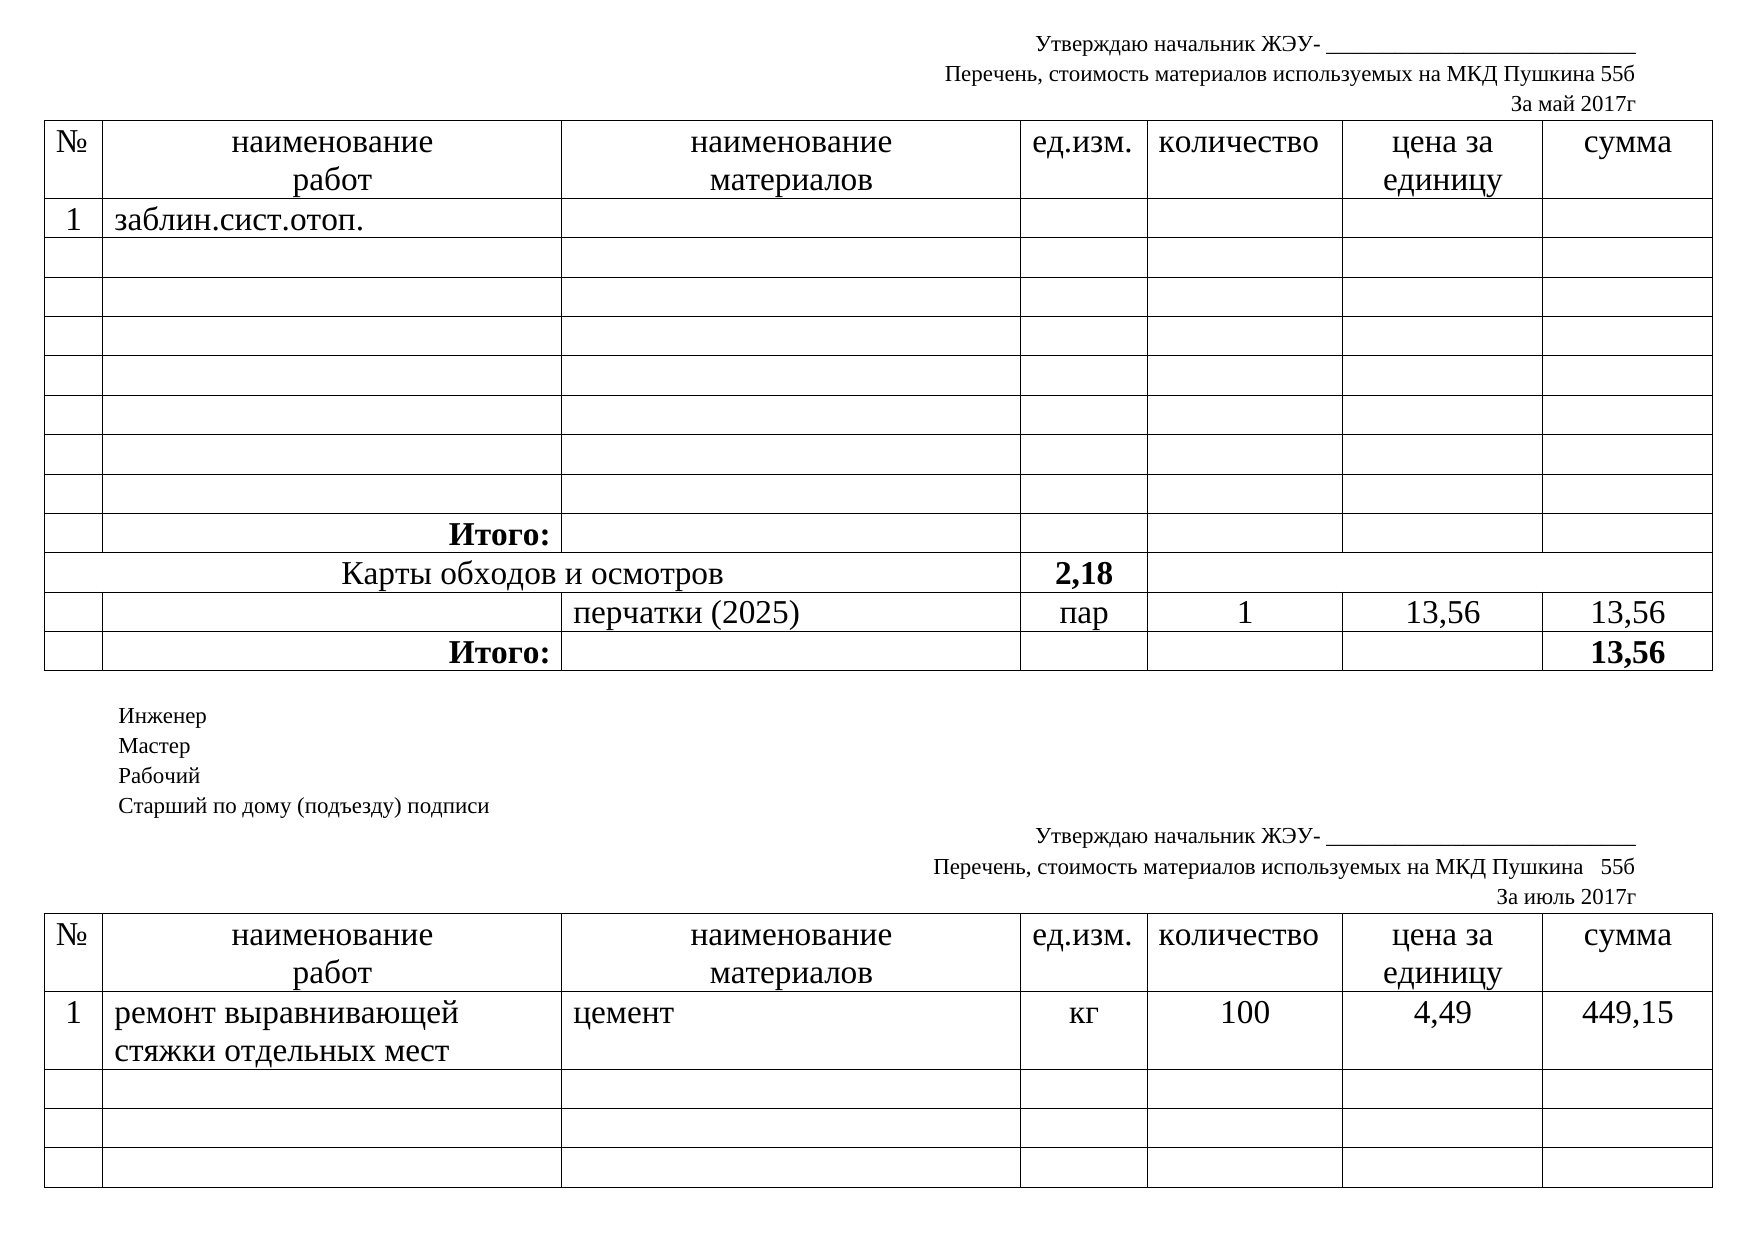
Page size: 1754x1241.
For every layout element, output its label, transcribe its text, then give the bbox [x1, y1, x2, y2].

table_cell ремонт выравнивающей стяжки отдельных мест [103, 992, 561, 1068]
table_cell [1343, 1148, 1542, 1187]
table_cell [103, 1109, 561, 1147]
table_cell [45, 396, 102, 434]
table_cell [1021, 396, 1147, 434]
table_cell [562, 1148, 1020, 1187]
table_cell [1021, 238, 1147, 277]
table_cell [45, 593, 102, 631]
table_cell цемент [562, 992, 1020, 1068]
table_cell [1543, 317, 1712, 355]
table_cell [103, 475, 561, 513]
table_cell [1543, 435, 1712, 473]
table_cell [103, 1148, 561, 1187]
table_cell [1543, 1148, 1712, 1187]
table_header цена за единицу [1343, 914, 1542, 991]
table_cell [1148, 317, 1342, 355]
table_cell [562, 514, 1020, 552]
table_cell [45, 278, 102, 316]
table_cell [45, 475, 102, 513]
table_cell [1148, 1109, 1342, 1147]
text Перечень, стоимость материалов используемых на МКД Пушкина 55б За май 2017г [118, 60, 1636, 116]
table_cell 13,56 [1543, 632, 1712, 670]
table_cell [1543, 1070, 1712, 1108]
table_cell [1343, 475, 1542, 513]
table_cell [1148, 1148, 1342, 1187]
table_cell [1343, 396, 1542, 434]
table_cell [45, 238, 102, 277]
table_cell [1543, 396, 1712, 434]
table_cell [1148, 475, 1342, 513]
table_cell [562, 475, 1020, 513]
table_header № [45, 914, 102, 991]
table_cell [1148, 435, 1342, 473]
table_cell [45, 356, 102, 395]
table_cell [562, 238, 1020, 277]
table_header наименование материалов [562, 121, 1020, 198]
table_cell [1543, 238, 1712, 277]
table_cell [562, 356, 1020, 395]
table_header сумма [1543, 914, 1712, 991]
table_cell [1343, 632, 1542, 670]
table_cell [1543, 1109, 1712, 1147]
table_cell [1021, 1109, 1147, 1147]
text Мастер [118, 732, 1636, 758]
table_cell [562, 1070, 1020, 1108]
table_cell [45, 1070, 102, 1108]
table_header ед.изм. [1021, 914, 1147, 991]
table_cell [1021, 475, 1147, 513]
table_cell [1021, 317, 1147, 355]
table_cell [1021, 632, 1147, 670]
table_cell перчатки (2025) [562, 593, 1020, 631]
table_cell пар [1021, 593, 1147, 631]
text Перечень, стоимость материалов используемых на МКД Пушкина 55б За июль 2017г [118, 853, 1636, 909]
table_cell [1543, 278, 1712, 316]
table_cell [562, 632, 1020, 670]
table_cell [1021, 1070, 1147, 1108]
table_cell [1148, 356, 1342, 395]
table_cell [1148, 199, 1342, 237]
table_cell [1543, 514, 1712, 552]
table_cell [1343, 199, 1542, 237]
table_cell [1021, 356, 1147, 395]
table_cell [1343, 514, 1542, 552]
table_header сумма [1543, 121, 1712, 198]
table_cell 1 [45, 199, 102, 237]
text Старший по дому (подъезду) подписи [118, 792, 1636, 819]
table_cell [1148, 632, 1342, 670]
table_cell Итого: [103, 514, 561, 552]
table_cell [1021, 514, 1147, 552]
table_header количество [1148, 121, 1342, 198]
table_cell [103, 317, 561, 355]
table_cell [103, 278, 561, 316]
table_cell Карты обходов и осмотров [45, 553, 1020, 592]
table_cell [1021, 1148, 1147, 1187]
table_cell [45, 1148, 102, 1187]
table_cell [1148, 1070, 1342, 1108]
table_cell 1 [45, 992, 102, 1068]
text Инженер [118, 702, 1636, 728]
table_cell [1148, 514, 1342, 552]
table_cell [103, 593, 561, 631]
table_cell [1543, 475, 1712, 513]
text Утверждаю начальник ЖЭУ- ___________________________ [118, 822, 1636, 849]
table_cell [1148, 278, 1342, 316]
table_cell [45, 317, 102, 355]
table_cell [45, 435, 102, 473]
table_cell 2,18 [1021, 553, 1147, 592]
table_cell [562, 435, 1020, 473]
table_cell [1543, 356, 1712, 395]
table_cell [1148, 396, 1342, 434]
table_cell [562, 278, 1020, 316]
table_cell [562, 199, 1020, 237]
table_cell [1021, 278, 1147, 316]
table_header № [45, 121, 102, 198]
table_cell заблин.сист.отоп. [103, 199, 561, 237]
table_cell кг [1021, 992, 1147, 1068]
table_cell [1343, 1070, 1542, 1108]
table_cell 1 [1148, 593, 1342, 631]
table_header наименование материалов [562, 914, 1020, 991]
table_cell [103, 1070, 561, 1108]
table_cell 100 [1148, 992, 1342, 1068]
table_cell [1148, 553, 1712, 592]
table_cell [1343, 317, 1542, 355]
table_cell [103, 435, 561, 473]
table_cell [1343, 435, 1542, 473]
table_cell 13,56 [1543, 593, 1712, 631]
table_cell [45, 1109, 102, 1147]
table_cell [1343, 238, 1542, 277]
table_cell 4,49 [1343, 992, 1542, 1068]
table_cell [1148, 238, 1342, 277]
table_header цена за единицу [1343, 121, 1542, 198]
table_cell [103, 238, 561, 277]
table_cell 449,15 [1543, 992, 1712, 1068]
table_cell [1543, 199, 1712, 237]
table_cell [103, 356, 561, 395]
table_cell [562, 396, 1020, 434]
text Утверждаю начальник ЖЭУ- ___________________________ [118, 29, 1636, 56]
table_cell [562, 317, 1020, 355]
table_header наименование работ [103, 121, 561, 198]
table_cell 13,56 [1343, 593, 1542, 631]
table_cell [1021, 435, 1147, 473]
table_cell [1343, 278, 1542, 316]
text Рабочий [118, 762, 1636, 788]
table_header количество [1148, 914, 1342, 991]
table_cell [45, 514, 102, 552]
table_header наименование работ [103, 914, 561, 991]
table_cell [562, 1109, 1020, 1147]
table_header ед.изм. [1021, 121, 1147, 198]
table_cell Итого: [103, 632, 561, 670]
table_cell [1021, 199, 1147, 237]
table_cell [1343, 1109, 1542, 1147]
table_cell [103, 396, 561, 434]
table_cell [45, 632, 102, 670]
table_cell [1343, 356, 1542, 395]
